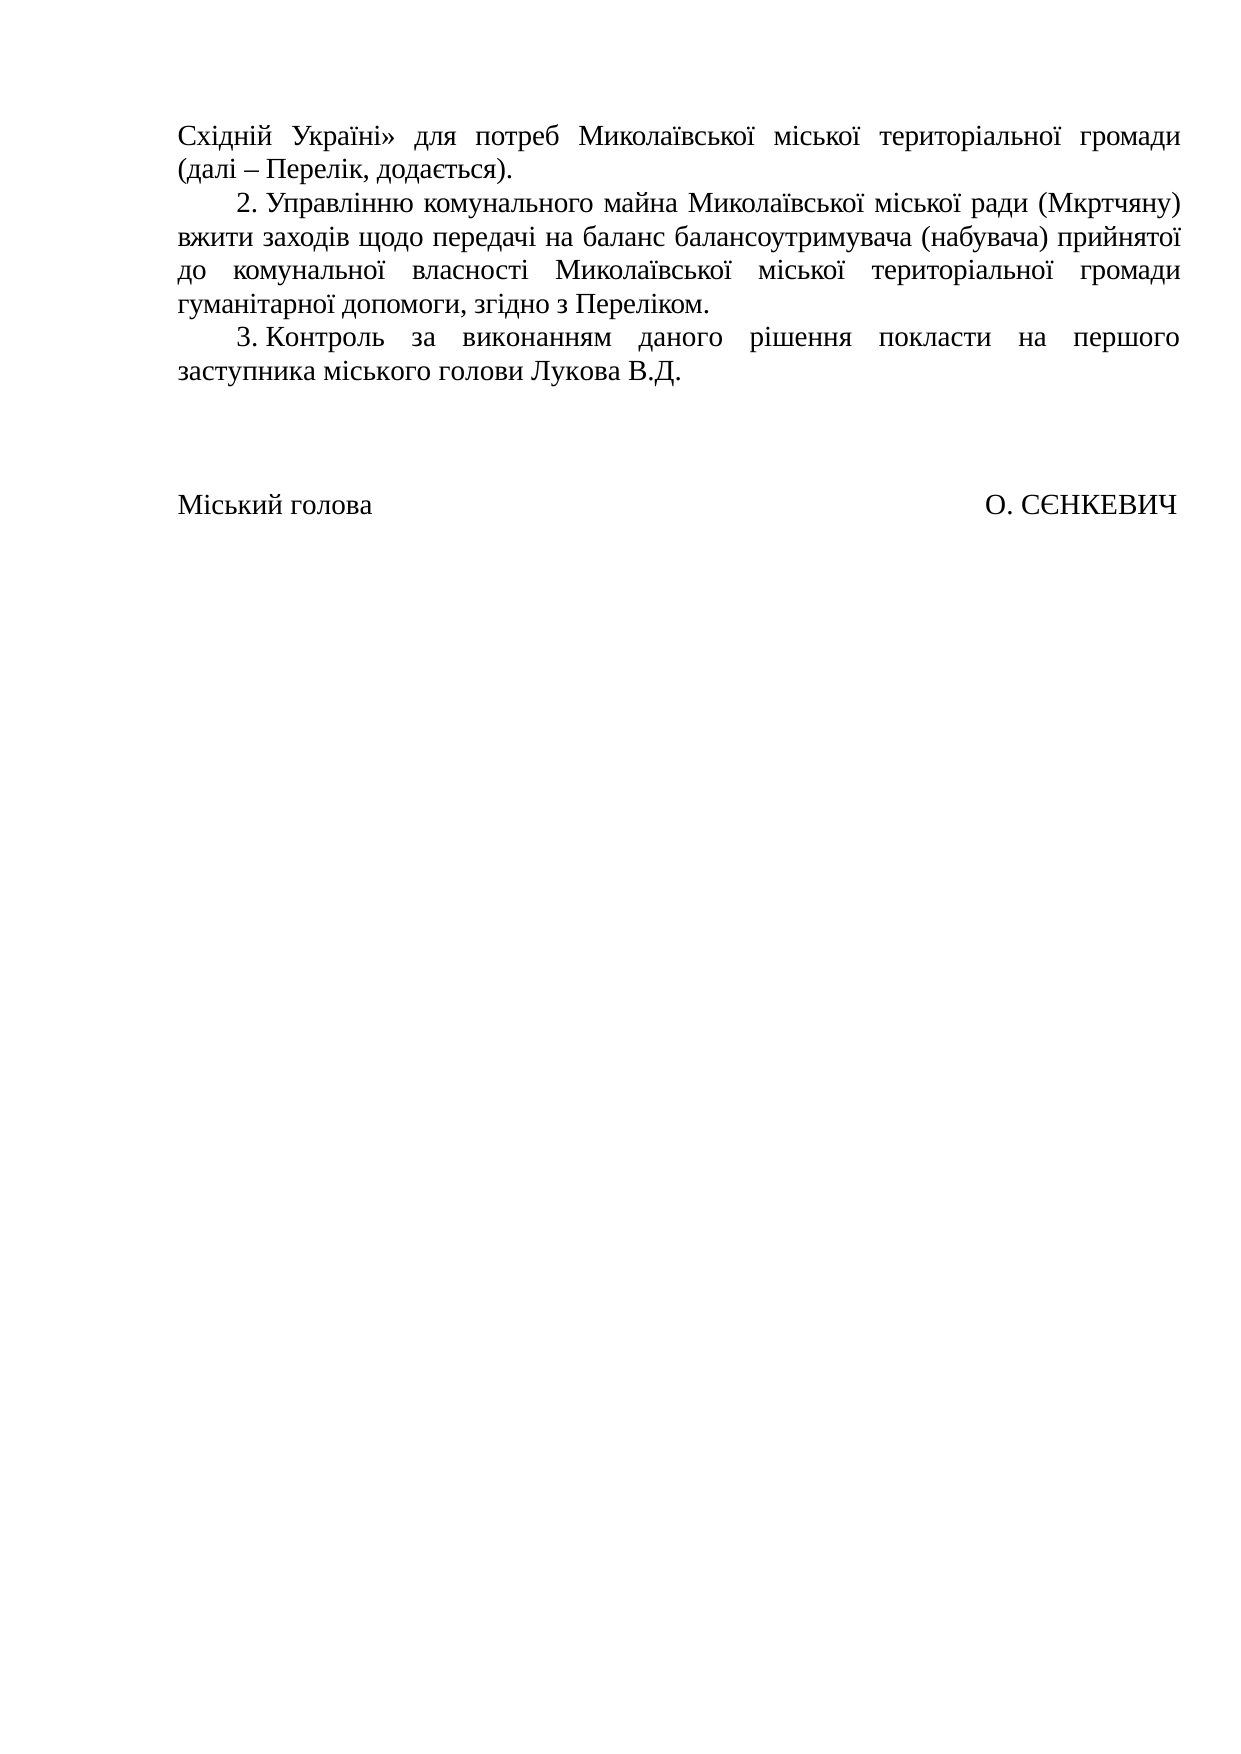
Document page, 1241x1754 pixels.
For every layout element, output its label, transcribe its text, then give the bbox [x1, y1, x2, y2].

text Міський голова О. СЄНКЕВИЧ [177, 487, 1181, 521]
text 2. Управлінню комунального майна Миколаївської міської ради (Мкртчяну) вжити заходів щодо передачі на баланс балансоутримувача (набувача) прийнятої до комунальної власності Миколаївської міської територіальної громади гуманітарної допомоги, згідно з Переліком. [177, 185, 1181, 319]
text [177, 118, 1181, 185]
text 3. Контроль за виконанням даного рішення покласти на першого заступника міського голови Лукова В.Д. [177, 319, 1181, 386]
